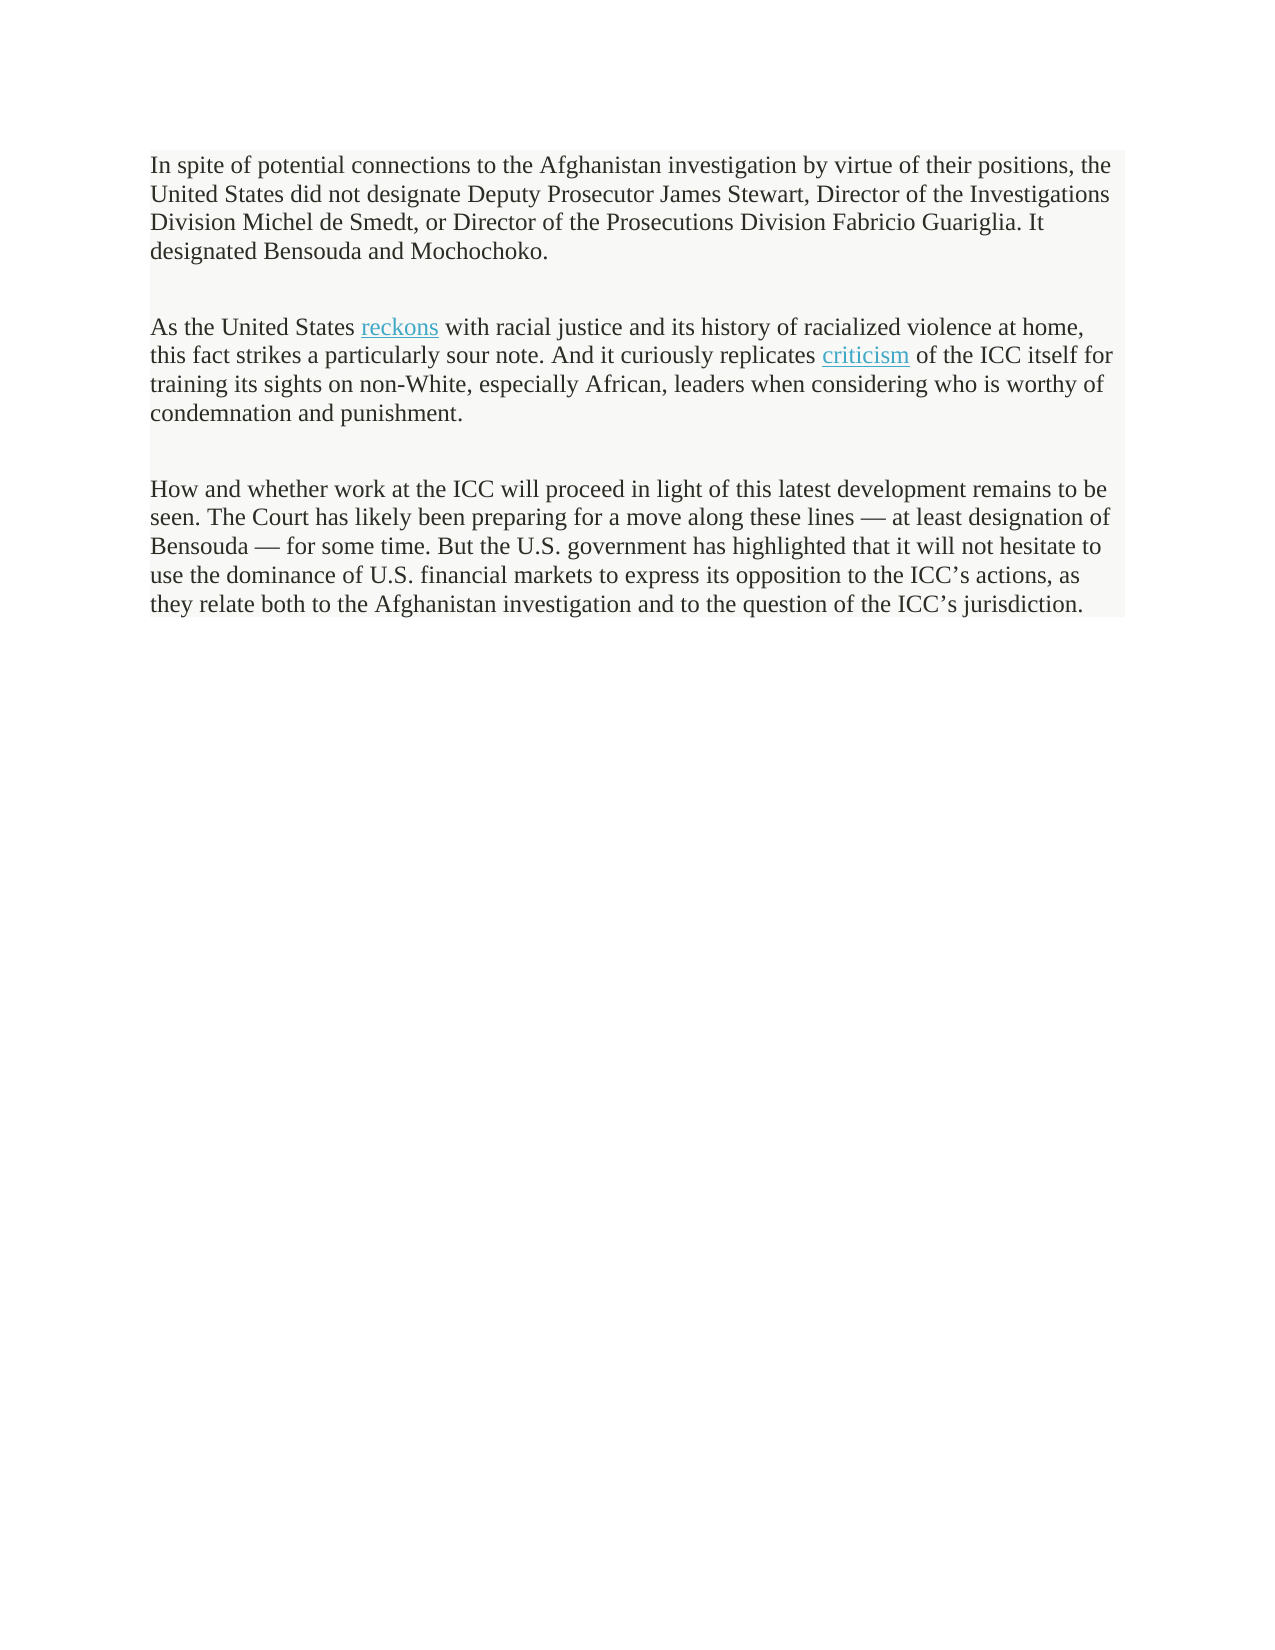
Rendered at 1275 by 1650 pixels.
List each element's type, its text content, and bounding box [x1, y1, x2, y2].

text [150, 150, 1125, 265]
text How and whether work at the ICC will proceed in light of this latest development remains to be seen. The Court has likely been preparing for a move along these lines — at least designation of Bensouda — for some time. But the U.S. government has highlighted that it will not hesitate to use the dominance of U.S. financial markets to express its opposition to the ICC’s actions, as they relate both to the Afghanistan investigation and to the question of the ICC’s jurisdiction. [150, 474, 1125, 617]
text As the United States reckons with racial justice and its history of racialized violence at home, this fact strikes a particularly sour note. And it curiously replicates criticism of the ICC itself for training its sights on non-White, especially African, leaders when considering who is worthy of condemnation and punishment. [150, 312, 1125, 427]
